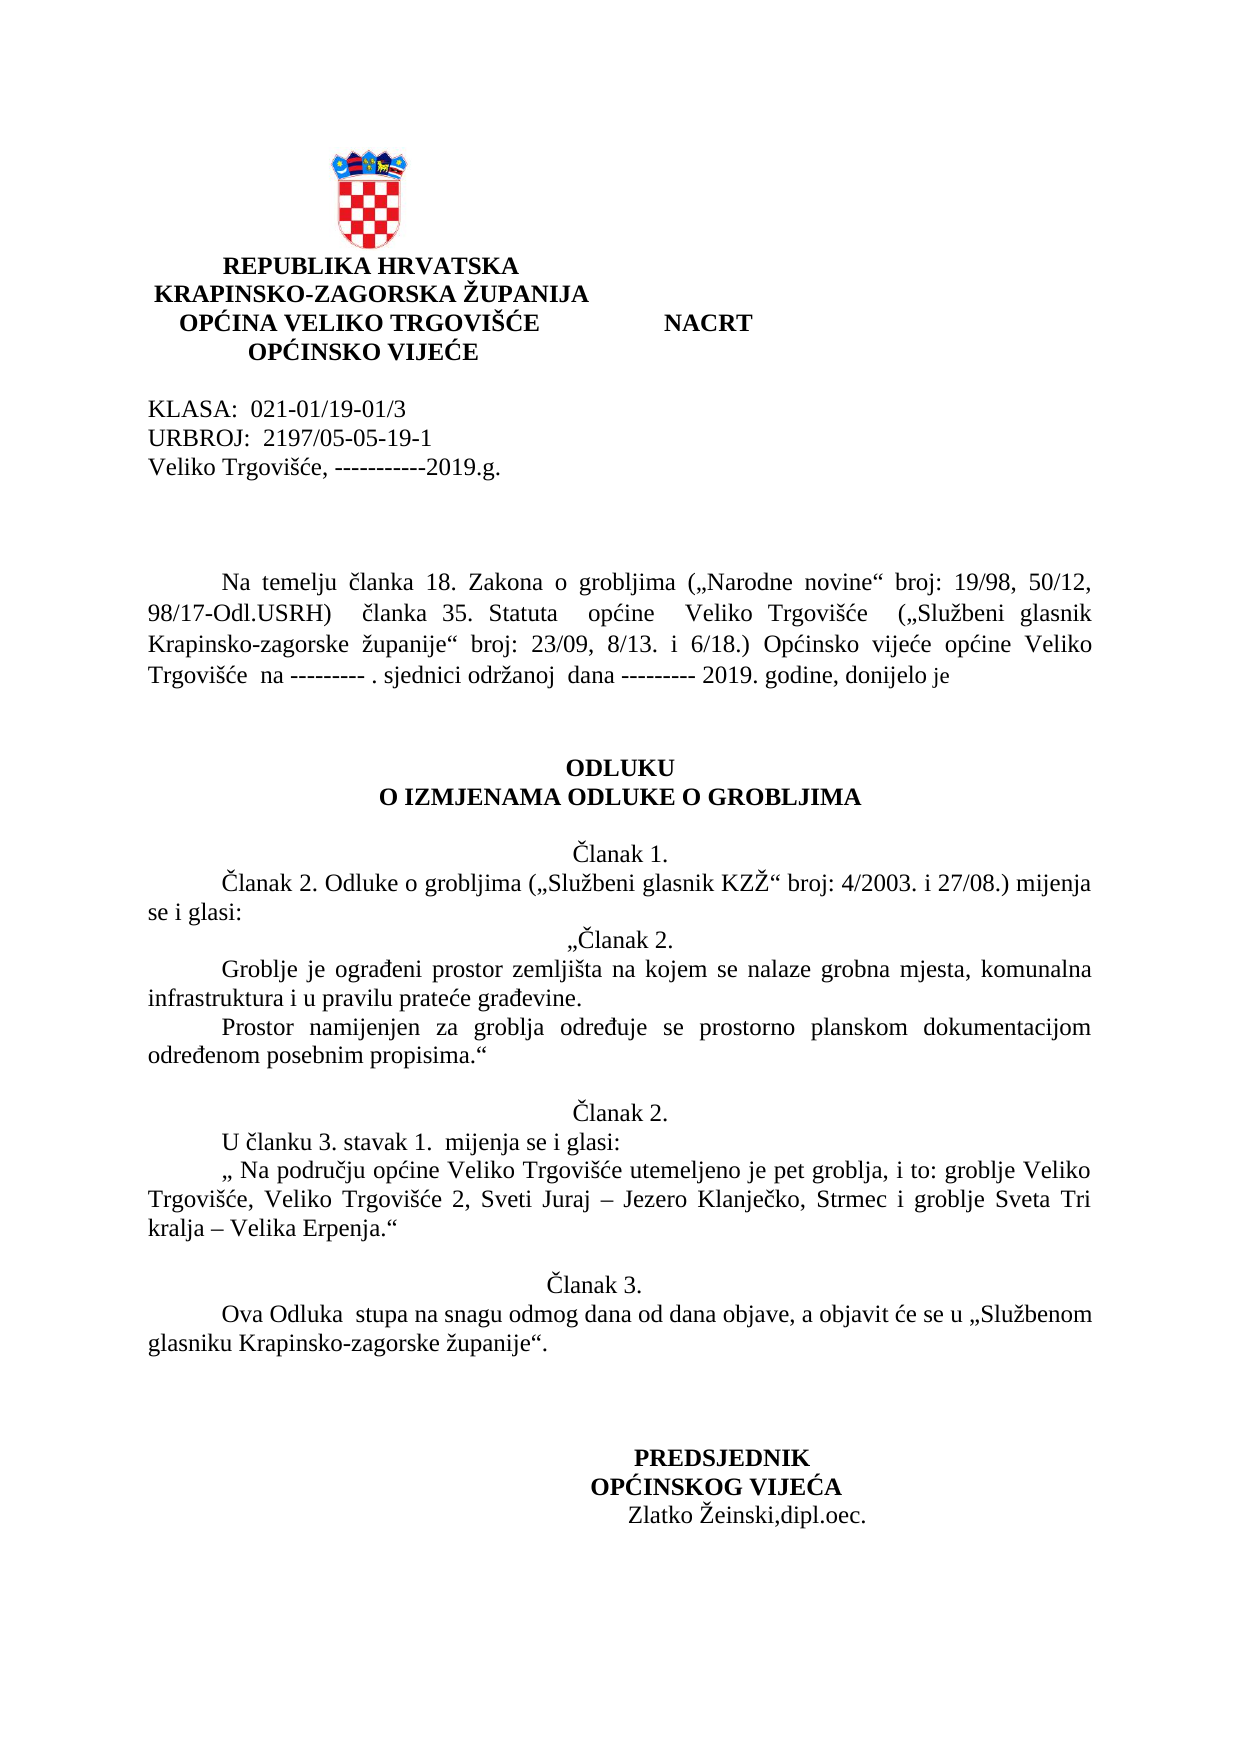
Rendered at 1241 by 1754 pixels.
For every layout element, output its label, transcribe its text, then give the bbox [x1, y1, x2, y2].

text KLASA: 021-01/19-01/3 [148, 394, 1093, 423]
text Groblje je ograđeni prostor zemljišta na kojem se nalaze grobna mjesta, komunalna infrastruktura i u pravilu prateće građevine. [148, 954, 1093, 1012]
text O IZMJENAMA ODLUKE O GROBLJIMA [148, 782, 1093, 810]
text Veliko Trgovišće, -----------2019.g. [148, 452, 1093, 481]
text Članak 2. [148, 1098, 1093, 1127]
text Članak 2. Odluke o grobljima („Službeni glasnik KZŽ“ broj: 4/2003. i 27/08.) mijenja se i glasi: [148, 868, 1093, 925]
text Ova Odluka stupa na snagu odmog dana od dana objave, a objavit će se u „Službenom glasniku Krapinsko-zagorske županije“. [148, 1299, 1093, 1357]
text U članku 3. stavak 1. mijenja se i glasi: [148, 1127, 1093, 1155]
text URBROJ: 2197/05-05-19-1 [148, 423, 1093, 452]
text REPUBLIKA HRVATSKA [148, 251, 1093, 279]
text PREDSJEDNIK [516, 1443, 1093, 1472]
text OPĆINSKO VIJEĆE [148, 337, 1093, 366]
text „Članak 2. [148, 925, 1093, 954]
text Zlatko Žeinski,dipl.oec. [516, 1500, 1093, 1529]
text Prostor namijenjen za groblja određuje se prostorno planskom dokumentacijom određenom posebnim propisima.“ [148, 1012, 1093, 1069]
text „ Na području općine Veliko Trgovišće utemeljeno je pet groblja, i to: groblje Veliko Trgovišće, Veliko Trgovišće 2, Sveti Juraj – Jezero Klanječko, Strmec i groblje Sveta Tri kralja – Velika Erpenja.“ [148, 1155, 1093, 1242]
text OPĆINA VELIKO TRGOVIŠĆE NACRT [148, 308, 1093, 337]
text OPĆINSKOG VIJEĆA [516, 1472, 1093, 1500]
text KRAPINSKO-ZAGORSKA ŽUPANIJA [148, 279, 1093, 308]
text ODLUKU [148, 753, 1093, 782]
text Članak 3. [148, 1270, 1093, 1299]
text Članak 1. [148, 839, 1093, 868]
text Na temelju članka 18. Zakona o grobljima („Narodne novine“ broj: 19/98, 50/12, 98/17-Odl.USRH) članka 35. Statuta općine Veliko Trgovišće („Službeni glasnik Krapinsko-zagorske županije“ broj: 23/09, 8/13. i 6/18.) Općinsko vijeće općine Veliko Trgovišće na --------- . sjednici održanoj dana --------- 2019. godine, donijelo je [148, 567, 1093, 689]
picture [328, 147, 412, 251]
